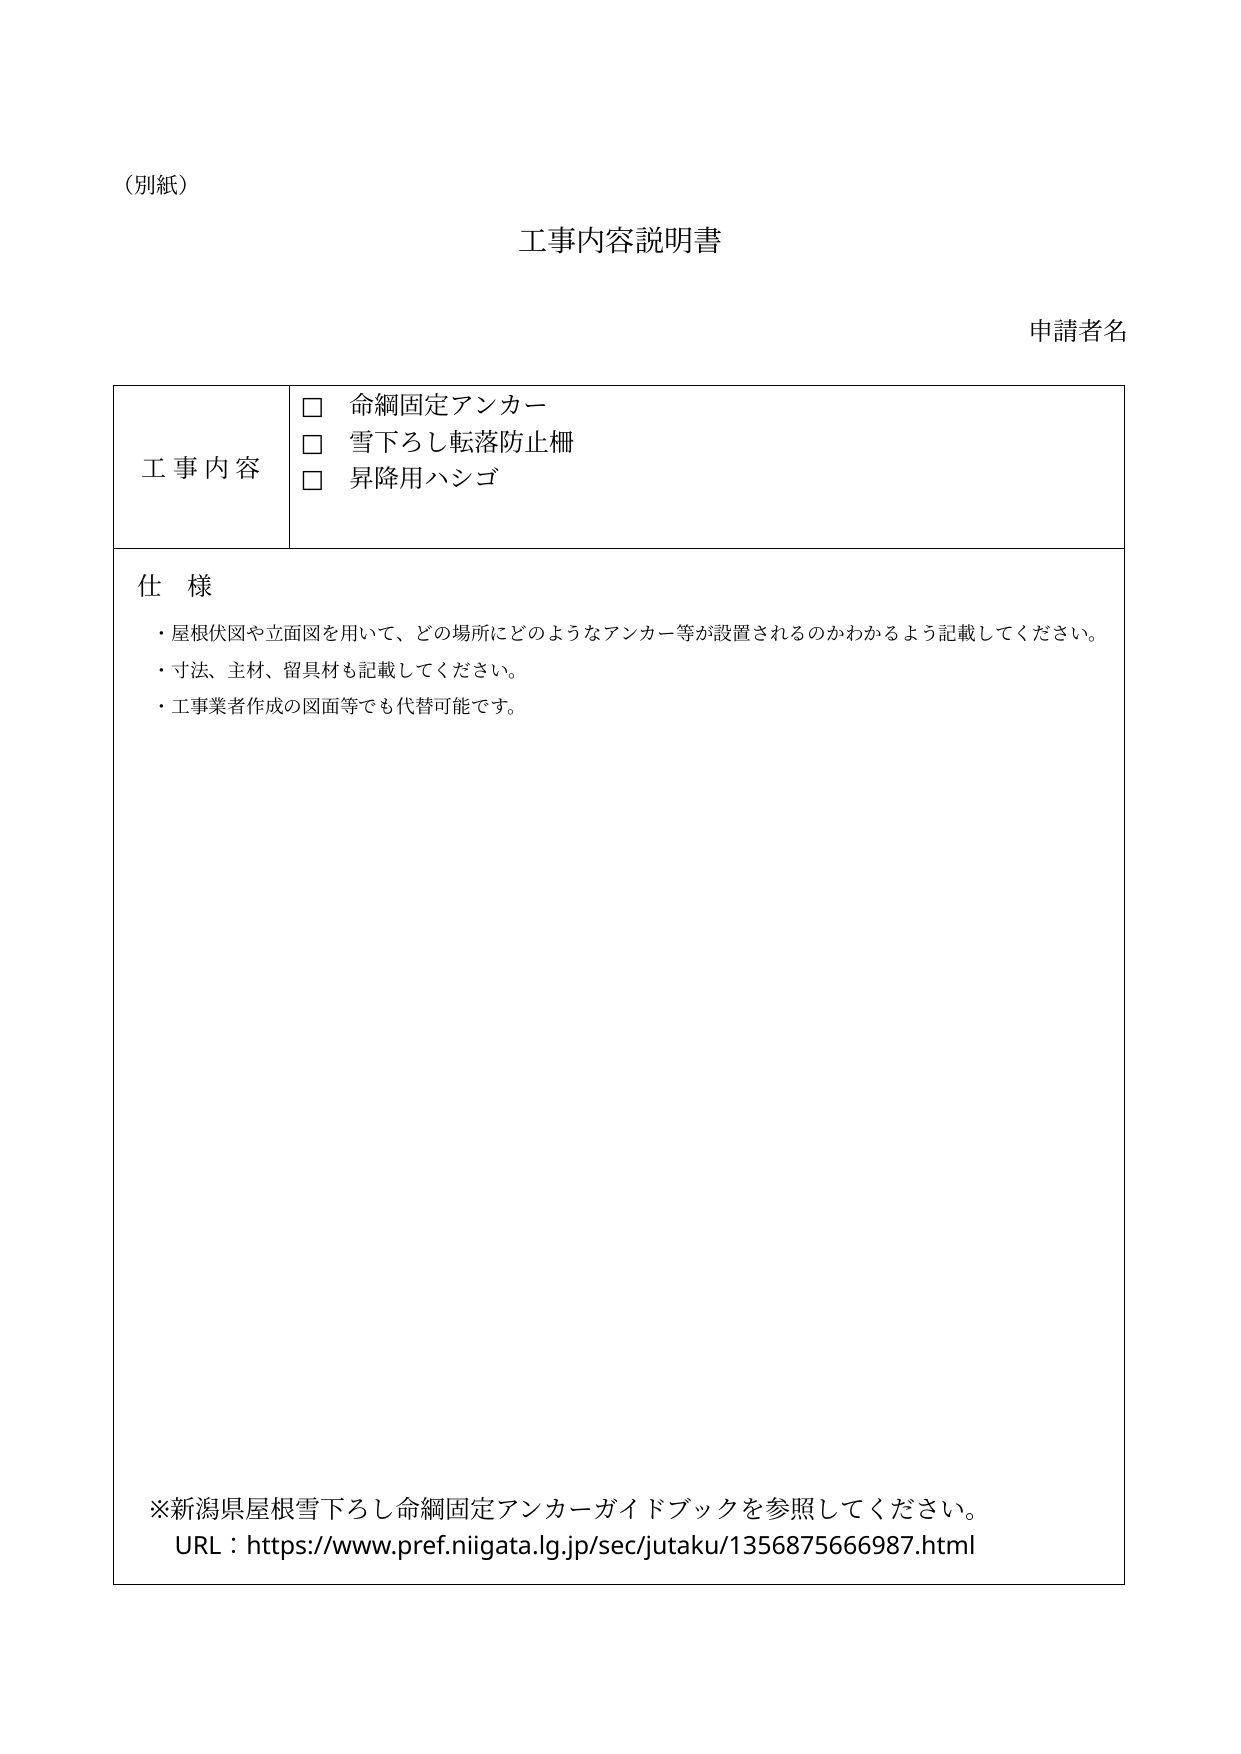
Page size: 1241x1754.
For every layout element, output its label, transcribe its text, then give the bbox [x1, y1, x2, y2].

table_header 工 事 内 容 [114, 386, 289, 548]
table_header □ 命綱固定アンカー □ 雪下ろし転落防止柵 □ 昇降用ハシゴ [290, 386, 1124, 548]
text 申請者名 [112, 312, 1128, 348]
text 工事内容説明書 [112, 202, 1128, 275]
table_cell 仕 様 ・屋根伏図や立面図を用いて、どの場所にどのようなアンカー等が設置されるのかわかるよう記載してください。 ・寸法、主材、留具材も記載してください。 ・工事業者作成の図面等でも代替可能です。 ※新潟県屋根雪下ろし命綱固定アンカーガイドブックを参照してください。 URL：https://www.pref.niigata.lg.jp/sec/jutaku/1356875666987.html [114, 549, 1124, 1584]
text （別紙） [112, 166, 1128, 202]
